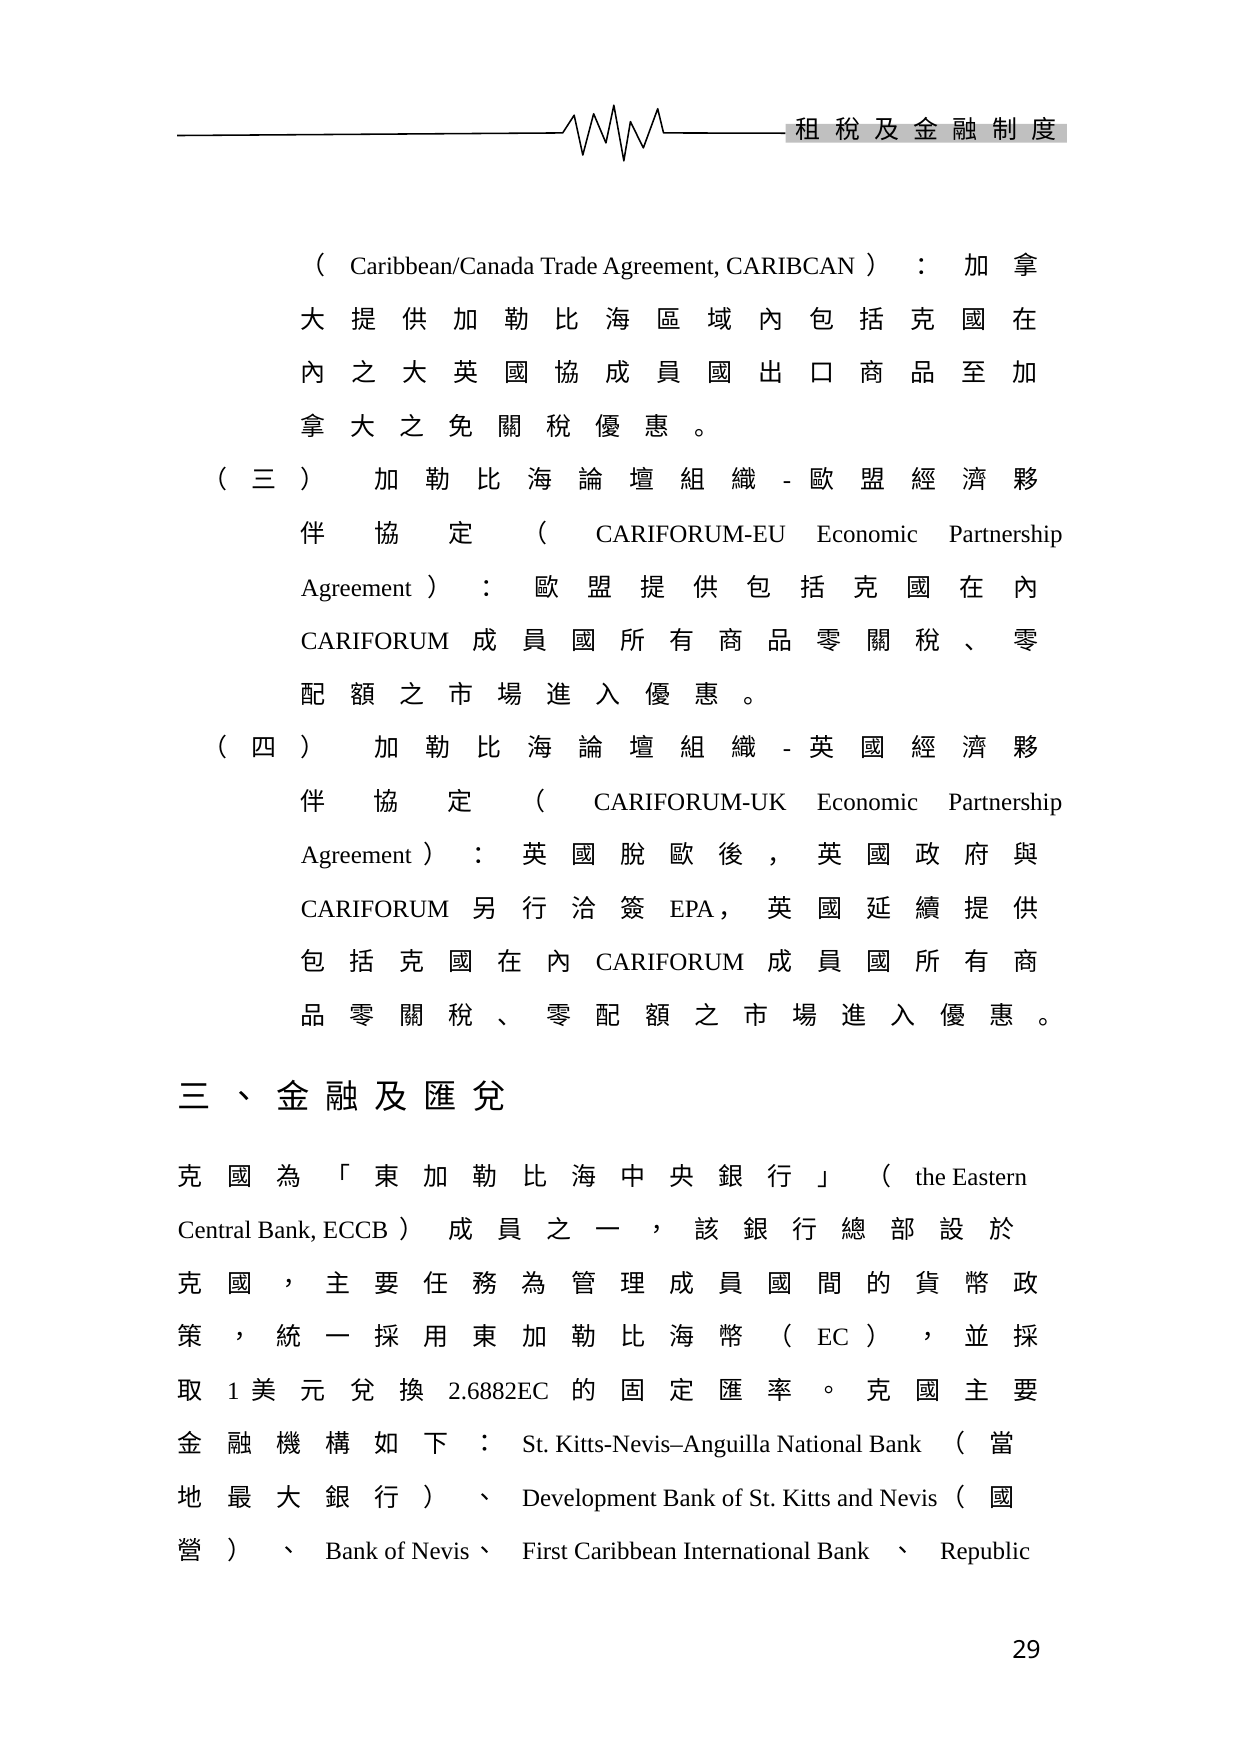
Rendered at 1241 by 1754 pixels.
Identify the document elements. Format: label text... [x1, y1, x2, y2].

list 加勒比海論壇組織-英國經濟夥伴協定（CARIFORUM-UK Economic Partnership Agreement）：英國脫歐後，英國政府與CARIFORUM另行洽簽EPA，英國延續提供包括克國在內CARIFORUM成員國所有商品零關稅、零配額之市場進入優惠。 [202, 719, 1063, 1040]
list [202, 237, 1063, 451]
list 加勒比海論壇組織-歐盟經濟夥伴協定（CARIFORUM-EU Economic Partnership Agreement）：歐盟提供包括克國在內CARIFORUM成員國所有商品零關稅、零配額之市場進入優惠。 [202, 451, 1063, 719]
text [178, 1147, 1063, 1576]
text 三、金融及匯兌 [178, 1067, 1063, 1121]
